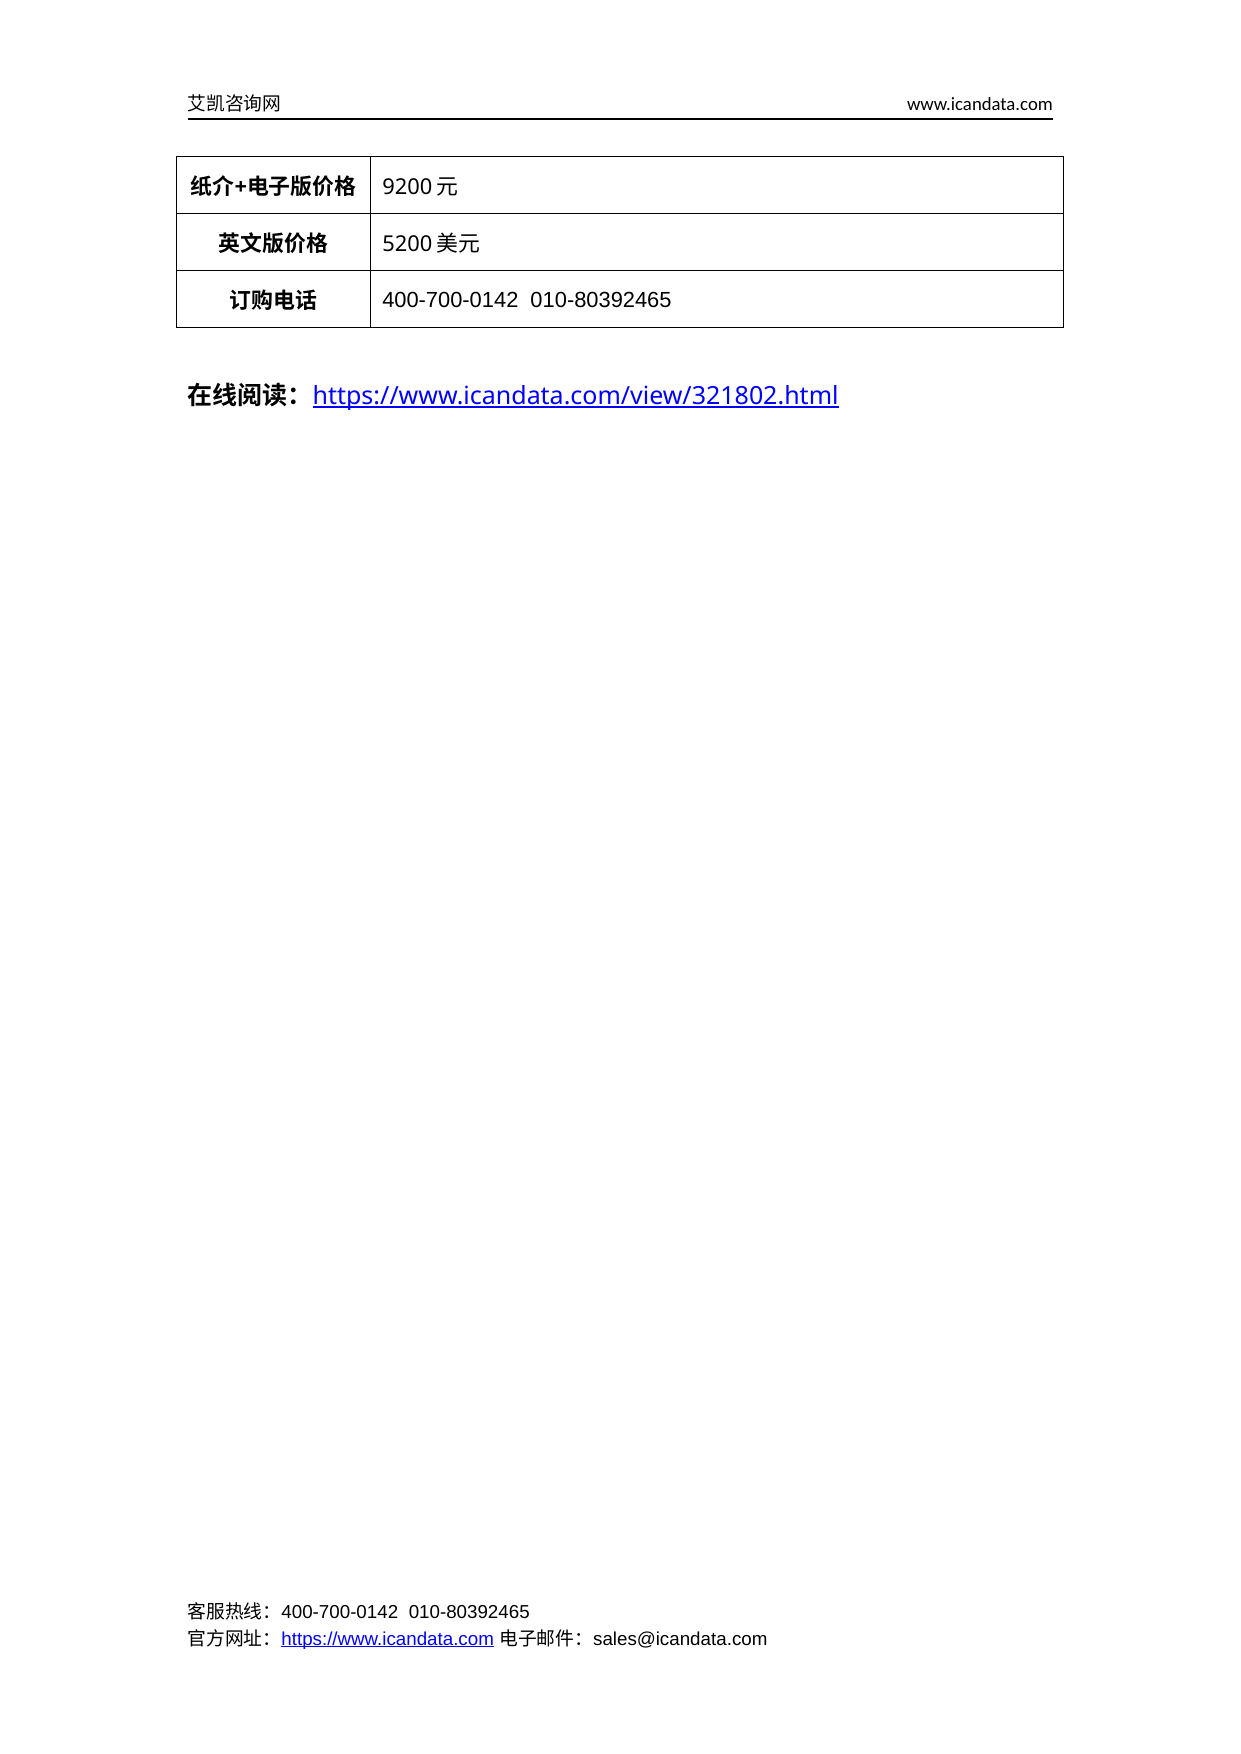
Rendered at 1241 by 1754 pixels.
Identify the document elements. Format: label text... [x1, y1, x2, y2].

text 在线阅读：https://www.icandata.com/view/321802.html [187, 361, 1053, 426]
table_cell 400-700-0142 010-80392465 [371, 271, 1063, 327]
table_cell 英文版价格 [177, 214, 370, 270]
table_cell 5200美元 [371, 214, 1063, 270]
table_cell 9200元 [371, 157, 1063, 213]
table_cell 纸介+电子版价格 [177, 157, 370, 213]
table_cell 订购电话 [177, 271, 370, 327]
